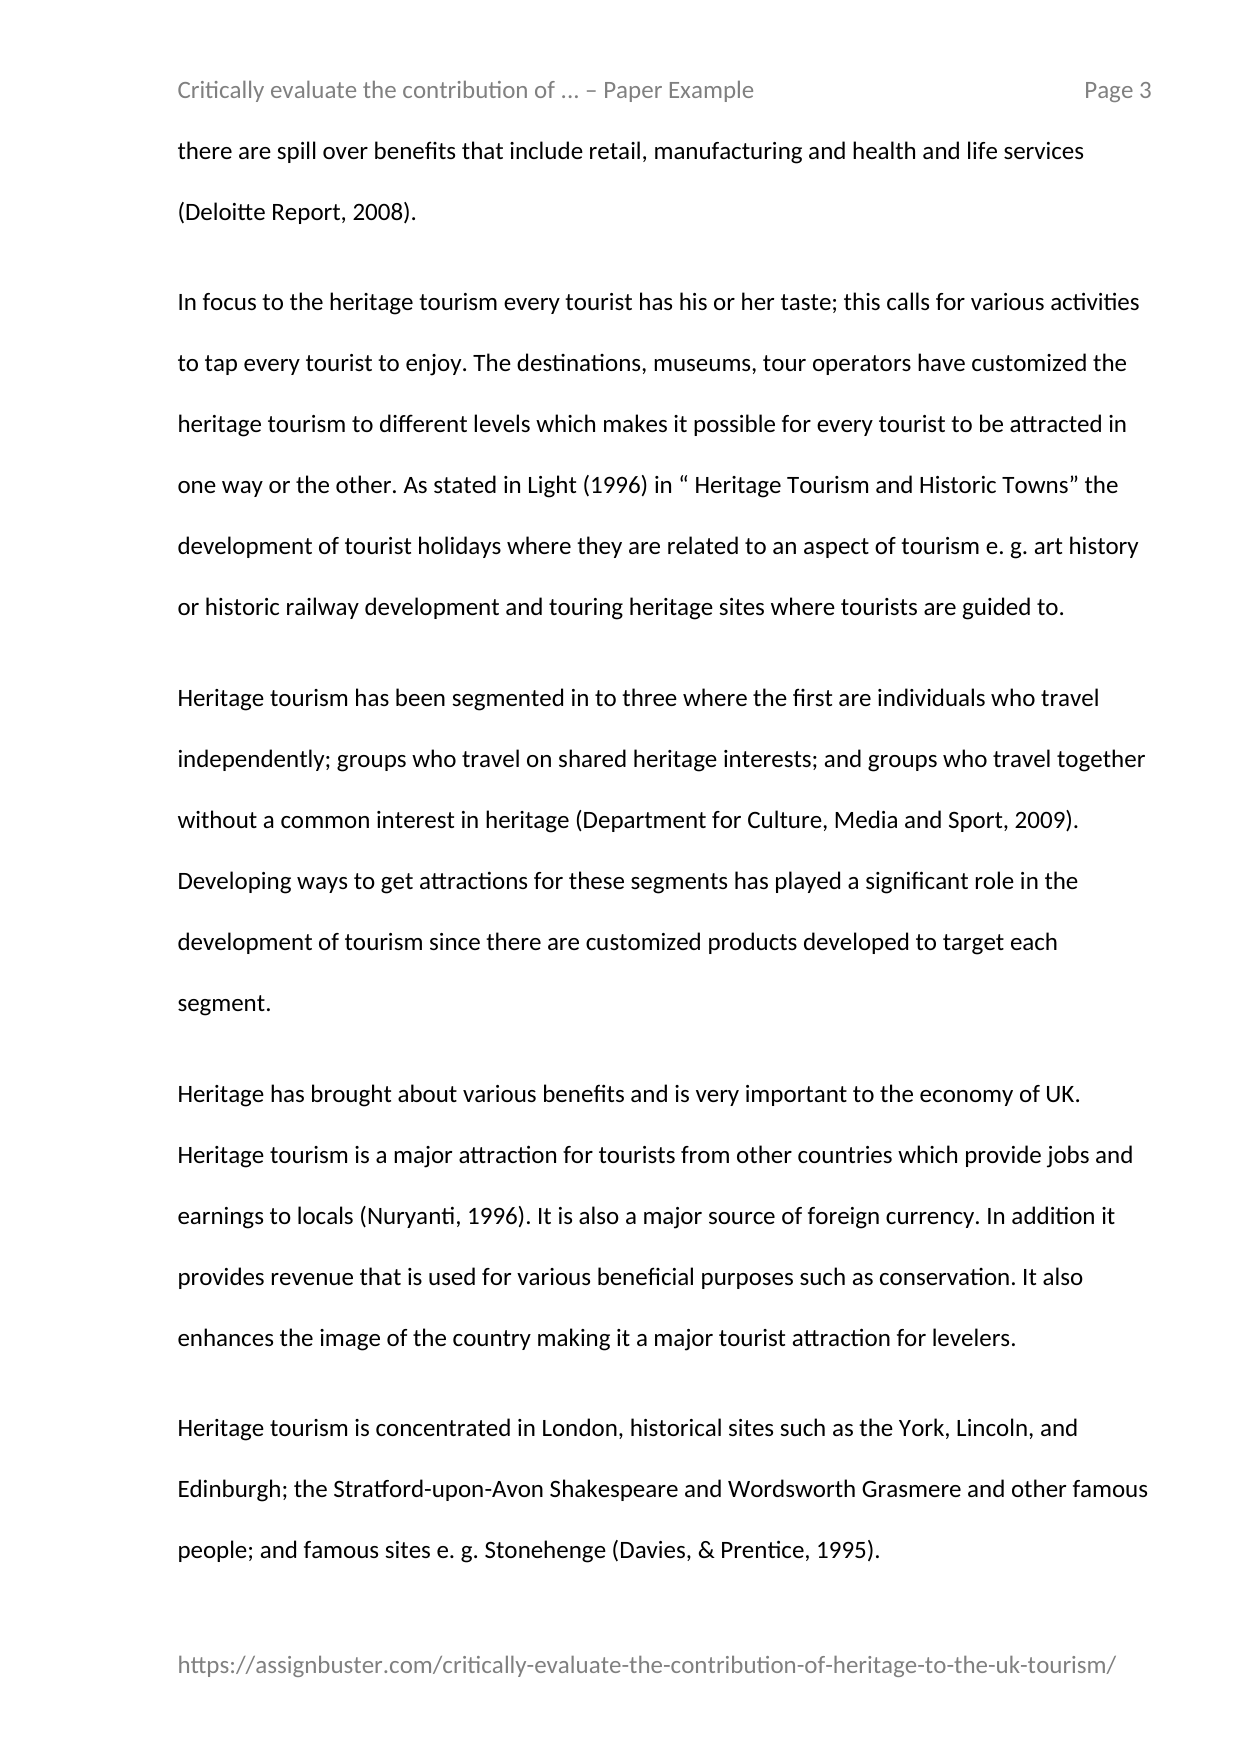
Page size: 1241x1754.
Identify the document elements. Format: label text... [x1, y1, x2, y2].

text Heritage has brought about various benefits and is very important to the economy of UK. Heritage tourism is a major attraction for tourists from other countries which provide jobs and earnings to locals (Nuryanti, 1996). It is also a major source of foreign currency. In addition it provides revenue that is used for various beneficial purposes such as conservation. It also enhances the image of the country making it a major tourist attraction for levelers. [177, 1078, 1152, 1352]
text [177, 135, 1152, 226]
text Heritage tourism is concentrated in London, historical sites such as the York, Lincoln, and Edinburgh; the Stratford-upon-Avon Shakespeare and Wordsworth Grasmere and other famous people; and famous sites e. g. Stonehenge (Davies, & Prentice, 1995). [177, 1412, 1152, 1565]
text In focus to the heritage tourism every tourist has his or her taste; this calls for various activities to tap every tourist to enjoy. The destinations, museums, tour operators have customized the heritage tourism to different levels which makes it possible for every tourist to be attracted in one way or the other. As stated in Light (1996) in “ Heritage Tourism and Historic Towns” the development of tourist holidays where they are related to an aspect of tourism e. g. art history or historic railway development and touring heritage sites where tourists are guided to. [177, 286, 1152, 622]
text Heritage tourism has been segmented in to three where the first are individuals who travel independently; groups who travel on shared heritage interests; and groups who travel together without a common interest in heritage (Department for Culture, Media and Sport, 2009). Developing ways to get attractions for these segments has played a significant role in the development of tourism since there are customized products developed to target each segment. [177, 682, 1152, 1018]
